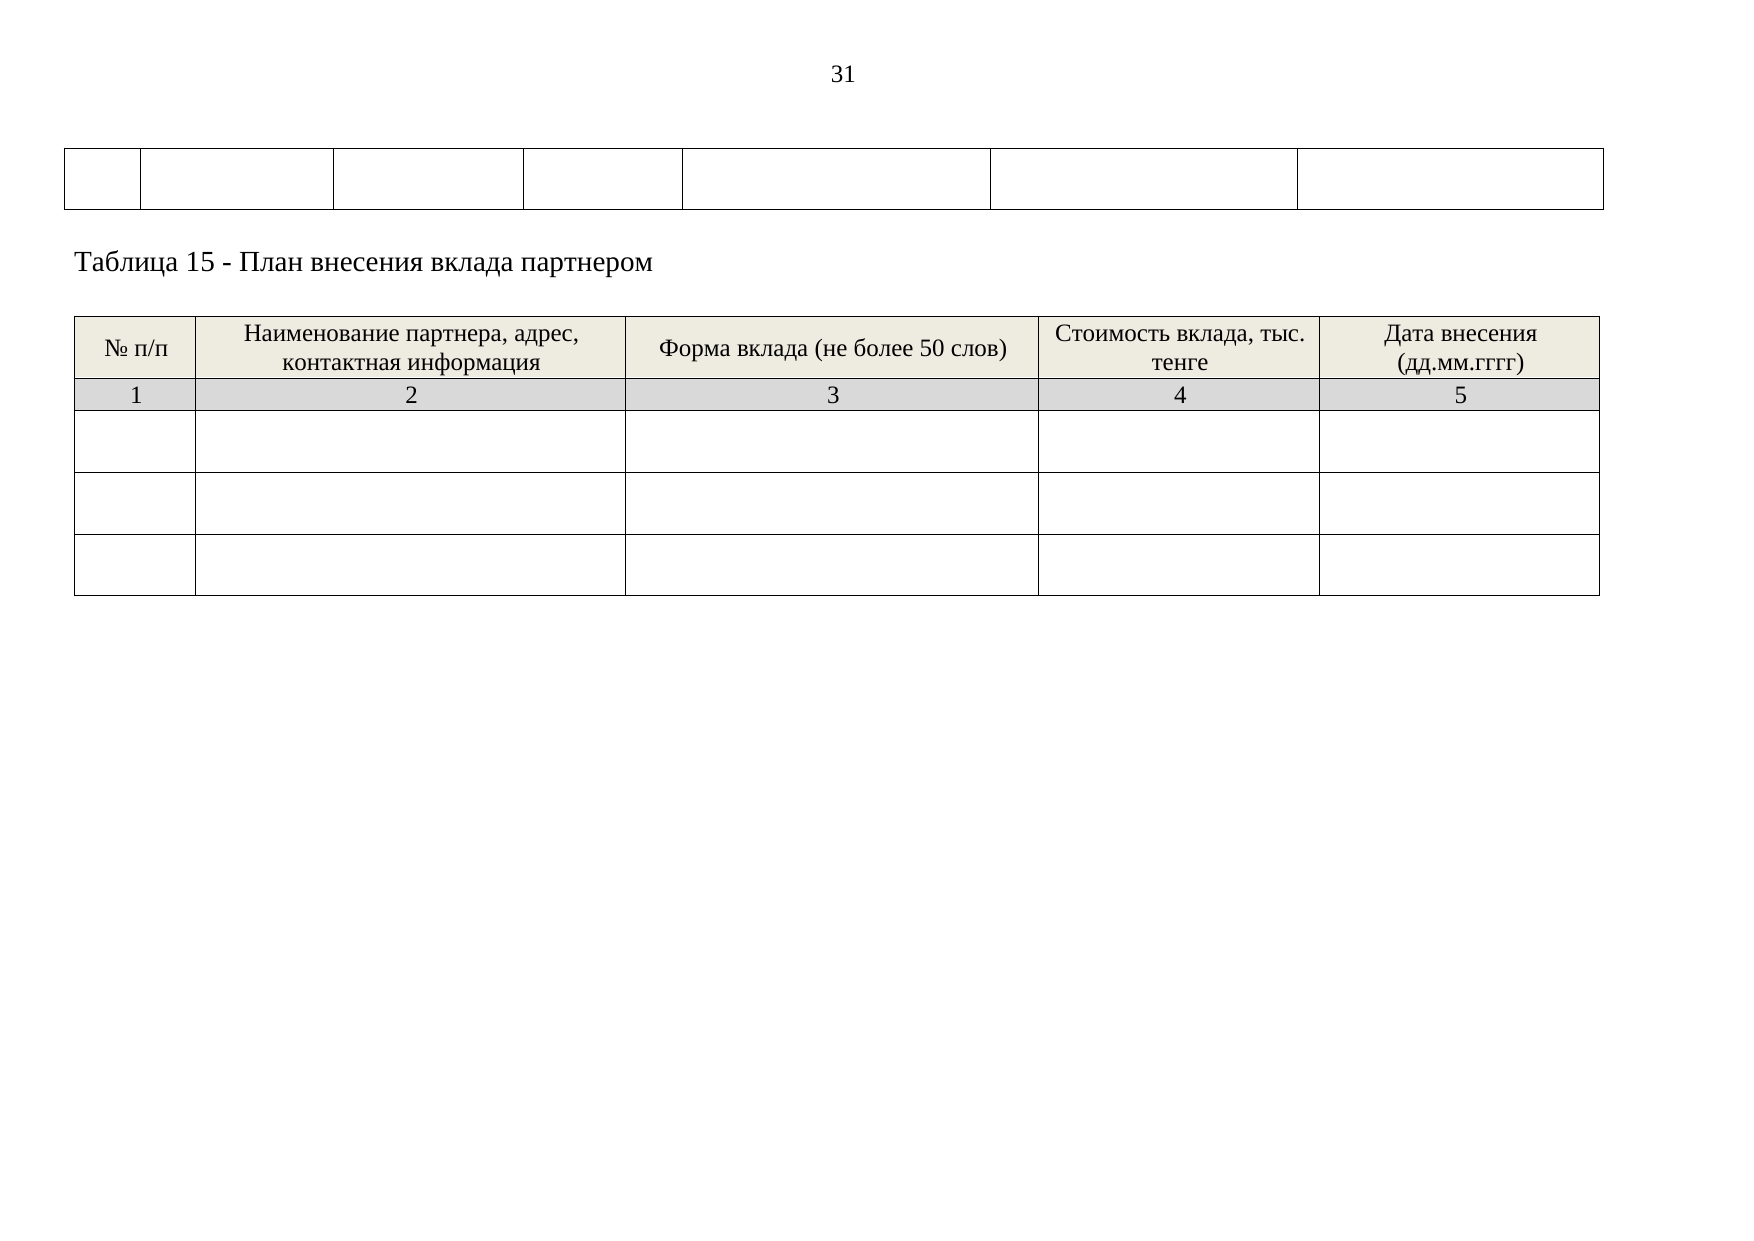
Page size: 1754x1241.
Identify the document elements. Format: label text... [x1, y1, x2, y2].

table_cell [75, 411, 195, 472]
table_cell [683, 149, 990, 209]
table_header Стоимость вклада, тыс. тенге [1039, 317, 1319, 377]
table_cell [75, 535, 195, 595]
table_cell [1039, 411, 1319, 472]
table_header № п/п [75, 317, 195, 377]
table_cell [1039, 473, 1319, 534]
table_cell [991, 149, 1297, 209]
table_header Форма вклада (не более 50 слов) [626, 317, 1038, 377]
table_header Наименование партнера, адрес, контактная информация [196, 317, 625, 377]
table_cell 2 [196, 379, 625, 410]
table_cell 3 [626, 379, 1038, 410]
table_header Дата внесения (дд.мм.гггг) [1320, 317, 1599, 377]
table_cell 1 [75, 379, 195, 410]
table_cell [626, 535, 1038, 595]
table_cell [524, 149, 682, 209]
table_cell [1298, 149, 1603, 209]
table_cell [75, 473, 195, 534]
table_cell [626, 411, 1038, 472]
table_cell [1320, 473, 1599, 534]
table_cell [196, 473, 625, 534]
table_cell [196, 535, 625, 595]
table_cell 4 [1039, 379, 1319, 410]
text Таблица 15 - План внесения вклада партнером [74, 244, 1612, 277]
table_cell [1039, 535, 1319, 595]
table_cell [141, 149, 333, 209]
table_cell [65, 149, 140, 209]
table_cell [196, 411, 625, 472]
table_cell [1320, 411, 1599, 472]
table_cell [334, 149, 523, 209]
table_cell [1320, 535, 1599, 595]
table_cell [626, 473, 1038, 534]
table_cell 5 [1320, 379, 1599, 410]
